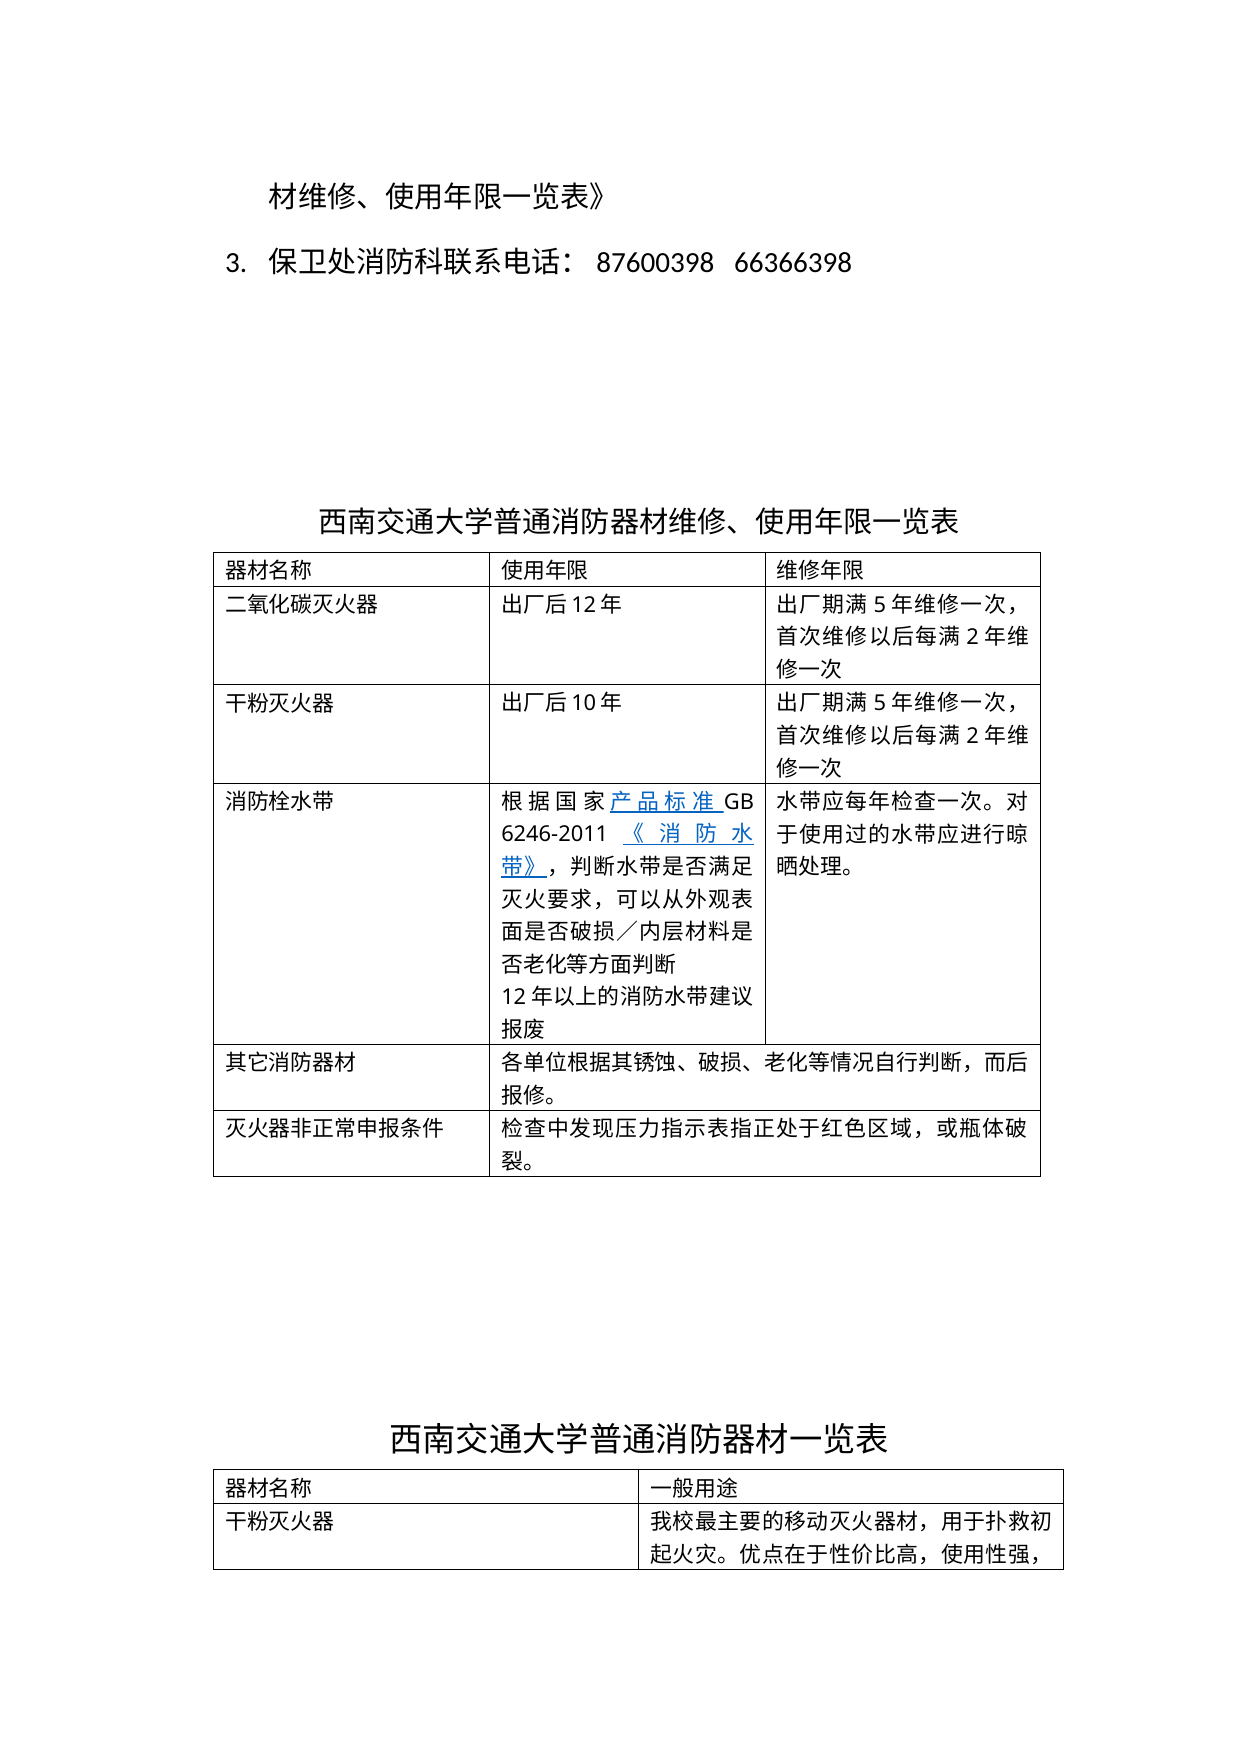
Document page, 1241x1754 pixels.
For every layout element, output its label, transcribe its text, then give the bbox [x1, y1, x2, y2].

table_cell 消防栓水带 [214, 784, 489, 1044]
table_cell 二氧化碳灭火器 [214, 587, 489, 684]
table_header 一般用途 [639, 1470, 1063, 1503]
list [225, 162, 1053, 227]
table_cell 干粉灭火器 [214, 685, 489, 783]
list 西南交通大学普通消防器材一览表 [225, 1404, 1053, 1469]
table_cell 检查中发现压力指示表指正处于红色区域，或瓶体破裂。 [490, 1111, 1040, 1176]
table_cell 出厂后12年 [490, 587, 765, 684]
table_cell 根据国家产品标准GB 6246-2011《消防水带》，判断水带是否满足灭火要求，可以从外观表面是否破损／内层材料是否老化等方面判断 12年以上的消防水带建议报废 [490, 784, 765, 1044]
table_cell 各单位根据其锈蚀、破损、老化等情况自行判断，而后报修。 [490, 1045, 1040, 1110]
table_header 维修年限 [766, 553, 1040, 586]
table_cell 水带应每年检查一次。对于使用过的水带应进行晾晒处理。 [766, 784, 1040, 1044]
table_cell 其它消防器材 [214, 1045, 489, 1110]
table_cell 出厂期满5年维修一次，首次维修以后每满2年维修一次 [766, 685, 1040, 783]
list 西南交通大学普通消防器材维修、使用年限一览表 [225, 487, 1053, 552]
table_header 器材名称 [214, 553, 489, 586]
table_header 使用年限 [490, 553, 765, 586]
table_header 器材名称 [214, 1470, 638, 1503]
list 保卫处消防科联系电话： 87600398 66366398 [225, 227, 1053, 292]
table_cell 灭火器非正常申报条件 [214, 1111, 489, 1176]
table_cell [639, 1504, 1063, 1569]
table_cell 出厂期满5年维修一次，首次维修以后每满2年维修一次 [766, 587, 1040, 684]
table_cell 干粉灭火器 [214, 1504, 638, 1569]
table_cell 出厂后10年 [490, 685, 765, 783]
